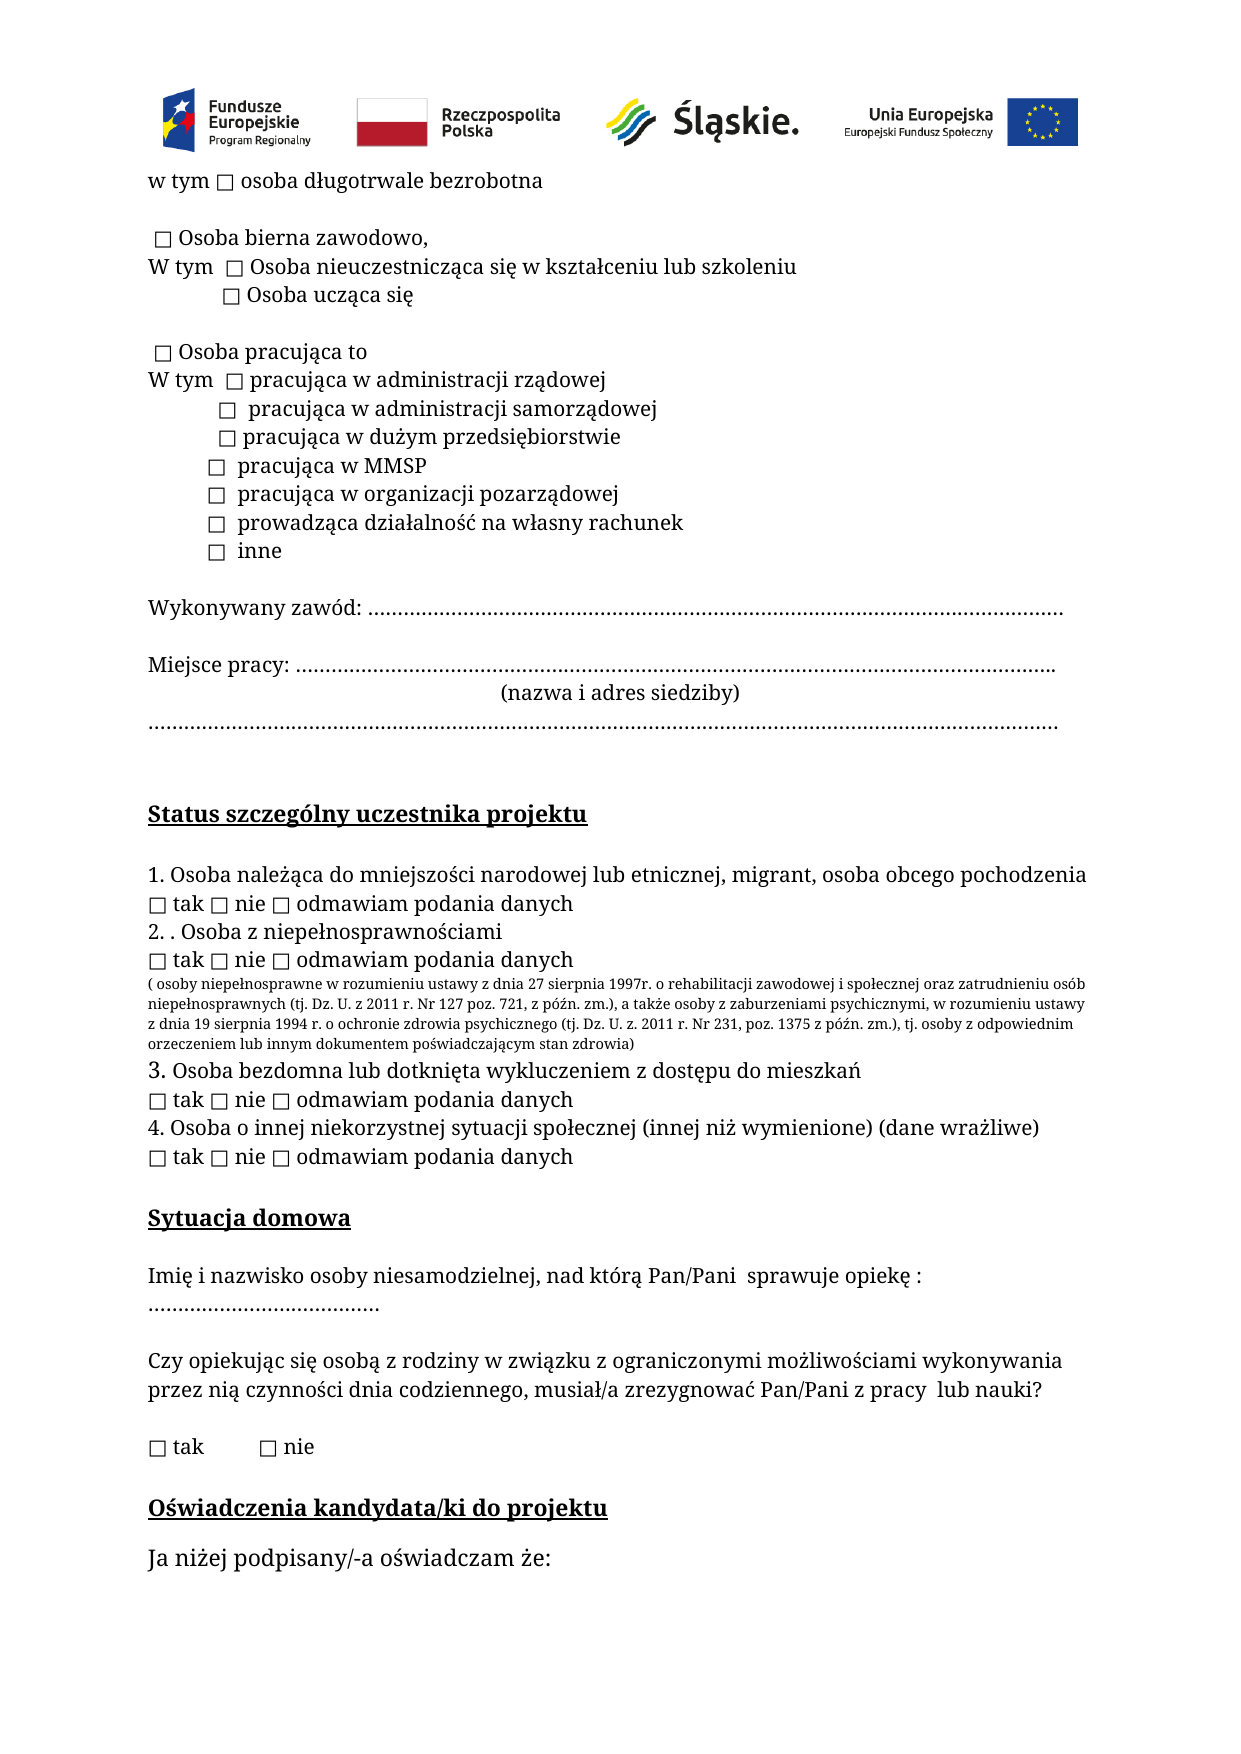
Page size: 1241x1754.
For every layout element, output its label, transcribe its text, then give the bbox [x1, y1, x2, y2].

text 3. Osoba bezdomna lub dotknięta wykluczeniem z dostępu do mieszkań [148, 1054, 1093, 1085]
text □ tak □ nie [148, 1432, 1093, 1460]
list (nazwa i adres siedziby) [148, 678, 1093, 707]
text w tym □ osoba długotrwale bezrobotna [148, 167, 1093, 195]
text Imię i nazwisko osoby niesamodzielnej, nad którą Pan/Pani sprawuje opiekę : ………………………………… [148, 1261, 1093, 1318]
text □ Osoba pracująca to [148, 337, 1093, 366]
list W tym □ Osoba nieuczestnicząca się w kształceniu lub szkoleniu [148, 252, 1093, 280]
list □ pracująca w dużym przedsiębiorstwie [207, 422, 1093, 451]
list □ prowadząca działalność na własny rachunek [207, 508, 1093, 536]
list □ inne [207, 536, 1093, 565]
list Sytuacja domowa [148, 1201, 1093, 1233]
text Czy opiekując się osobą z rodziny w związku z ograniczonymi możliwościami wykonywania przez nią czynności dnia codziennego, musiał/a zrezygnować Pan/Pani z pracy lub nauki? [148, 1346, 1093, 1432]
text □ tak □ nie □ odmawiam podania danych [148, 946, 1093, 974]
text 2. . Osoba z niepełnosprawnościami [148, 917, 1093, 946]
text □ tak □ nie □ odmawiam podania danych [148, 889, 1093, 917]
text W tym □ pracująca w administracji rządowej [148, 366, 1093, 394]
text Oświadczenia kandydata/ki do projektu [148, 1491, 1093, 1523]
list □ pracująca w organizacji pozarządowej [207, 479, 1093, 508]
picture [147, 73, 1093, 167]
list □ pracująca w administracji samorządowej [207, 394, 1093, 422]
list Wykonywany zawód: ……………………………………………………………………………………………………… [148, 593, 1093, 622]
list Status szczególny uczestnika projektu [148, 798, 1093, 829]
text □ tak □ nie □ odmawiam podania danych [148, 1085, 1093, 1113]
list □ pracująca w MMSP [207, 451, 1093, 479]
list □ Osoba bierna zawodowo, [148, 223, 1093, 252]
text □ tak □ nie □ odmawiam podania danych [148, 1142, 1093, 1170]
list ……………………………………………………………………………………………………………………………………… [148, 707, 1093, 735]
list Miejsce pracy: ……………………………………………………………………………………………………………….. [148, 650, 1093, 678]
list 1. Osoba należąca do mniejszości narodowej lub etnicznej, migrant, osoba obcego pochodzenia [148, 860, 1093, 889]
text □ Osoba ucząca się [148, 280, 1093, 309]
text Ja niżej podpisany/-a oświadczam że: [148, 1542, 1093, 1573]
text 4. Osoba o innej niekorzystnej sytuacji społecznej (innej niż wymienione) (dane wrażliwe) [148, 1113, 1093, 1142]
text ( osoby niepełnosprawne w rozumieniu ustawy z dnia 27 sierpnia 1997r. o rehabilitacji zawodowej i społecznej oraz zatrudnieniu osób niepełnosprawnych (tj. Dz. U. z 2011 r. Nr 127 poz. 721, z późn. zm.), a także osoby z zaburzeniami psychicznymi, w rozumieniu ustawy z dnia 19 sierpnia 1994 r. o ochronie zdrowia psychicznego (tj. Dz. U. z. 2011 r. Nr 231, poz. 1375 z późn. zm.), tj. osoby z odpowiednim orzeczeniem lub innym dokumentem poświadczającym stan zdrowia) [148, 974, 1093, 1054]
